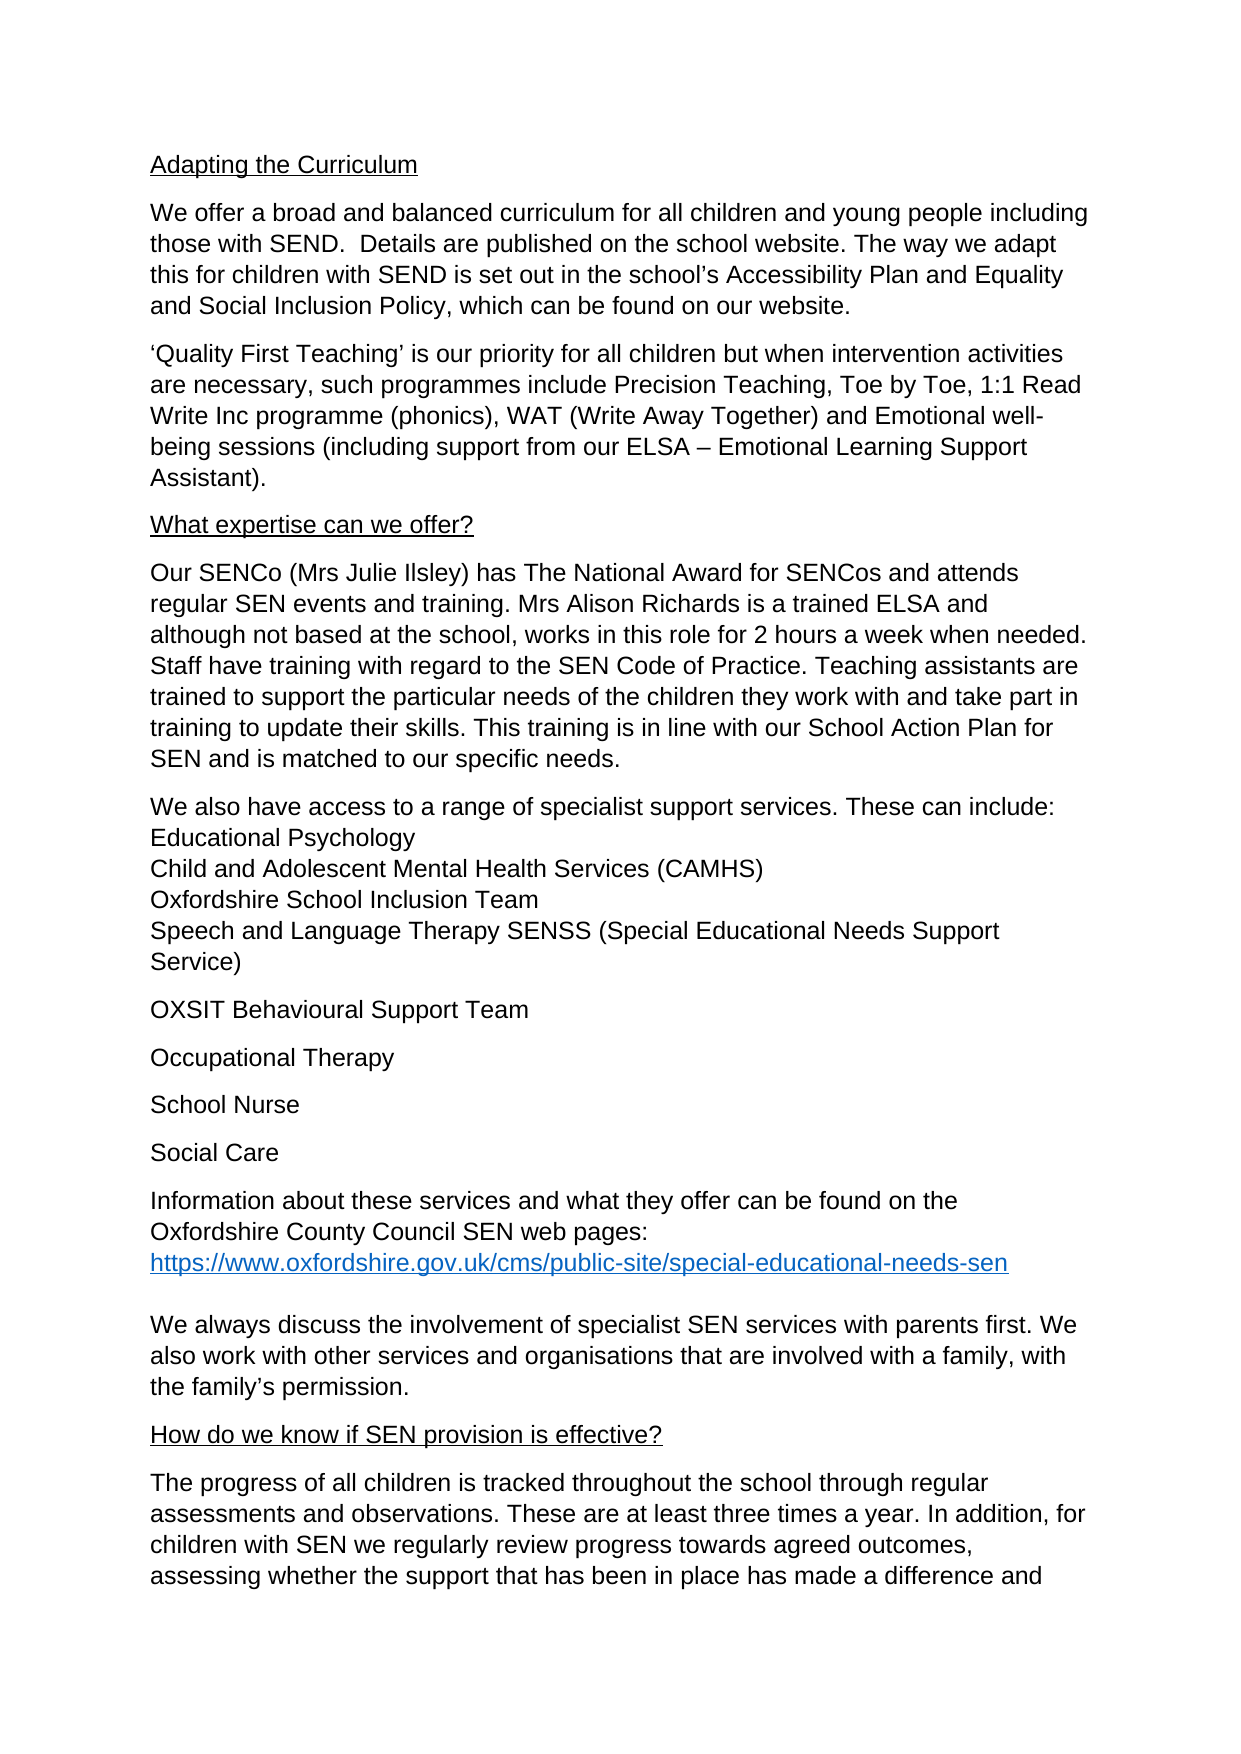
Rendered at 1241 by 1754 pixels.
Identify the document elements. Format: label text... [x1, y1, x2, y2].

text Information about these services and what they offer can be found on the Oxfordshire County Council SEN web pages: [150, 1186, 1090, 1246]
text We offer a broad and balanced curriculum for all children and young people including those with SEND. Details are published on the school website. The way we adapt this for children with SEND is set out in the school’s Accessibility Plan and Equality and Social Inclusion Policy, which can be found on our website. [150, 198, 1090, 319]
text OXSIT Behavioural Support Team [150, 995, 1090, 1024]
text Adapting the Curriculum [150, 150, 1090, 179]
text Occupational Therapy [150, 1043, 1090, 1071]
text How do we know if SEN provision is effective? [150, 1420, 1090, 1448]
text What expertise can we offer? [150, 510, 1090, 539]
text Our SENCo (Mrs Julie Ilsley) has The National Award for SENCos and attends regular SEN events and training. Mrs Alison Richards is a trained ELSA and although not based at the school, works in this role for 2 hours a week when needed. Staff have training with regard to the SEN Code of Practice. Teaching assistants are trained to support the particular needs of the children they work with and take part in training to update their skills. This training is in line with our School Action Plan for SEN and is matched to our specific needs. [150, 558, 1090, 773]
text https://www.oxfordshire.gov.uk/cms/public-site/special-educational-needs-sen [150, 1248, 1090, 1277]
text We also have access to a range of specialist support services. These can include: Educational Psychology Child and Adolescent Mental Health Services (CAMHS) Oxfordshire School Inclusion Team Speech and Language Therapy SENSS (Special Educational Needs Support Service) [150, 792, 1090, 976]
text ‘Quality First Teaching’ is our priority for all children but when intervention activities are necessary, such programmes include Precision Teaching, Toe by Toe, 1:1 Read Write Inc programme (phonics), WAT (Write Away Together) and Emotional well-being sessions (including support from our ELSA – Emotional Learning Support Assistant). [150, 338, 1090, 491]
text We always discuss the involvement of specialist SEN services with parents first. We also work with other services and organisations that are involved with a family, with the family’s permission. [150, 1310, 1090, 1401]
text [150, 1467, 1090, 1589]
text Social Care [150, 1138, 1090, 1167]
text School Nurse [150, 1090, 1090, 1119]
